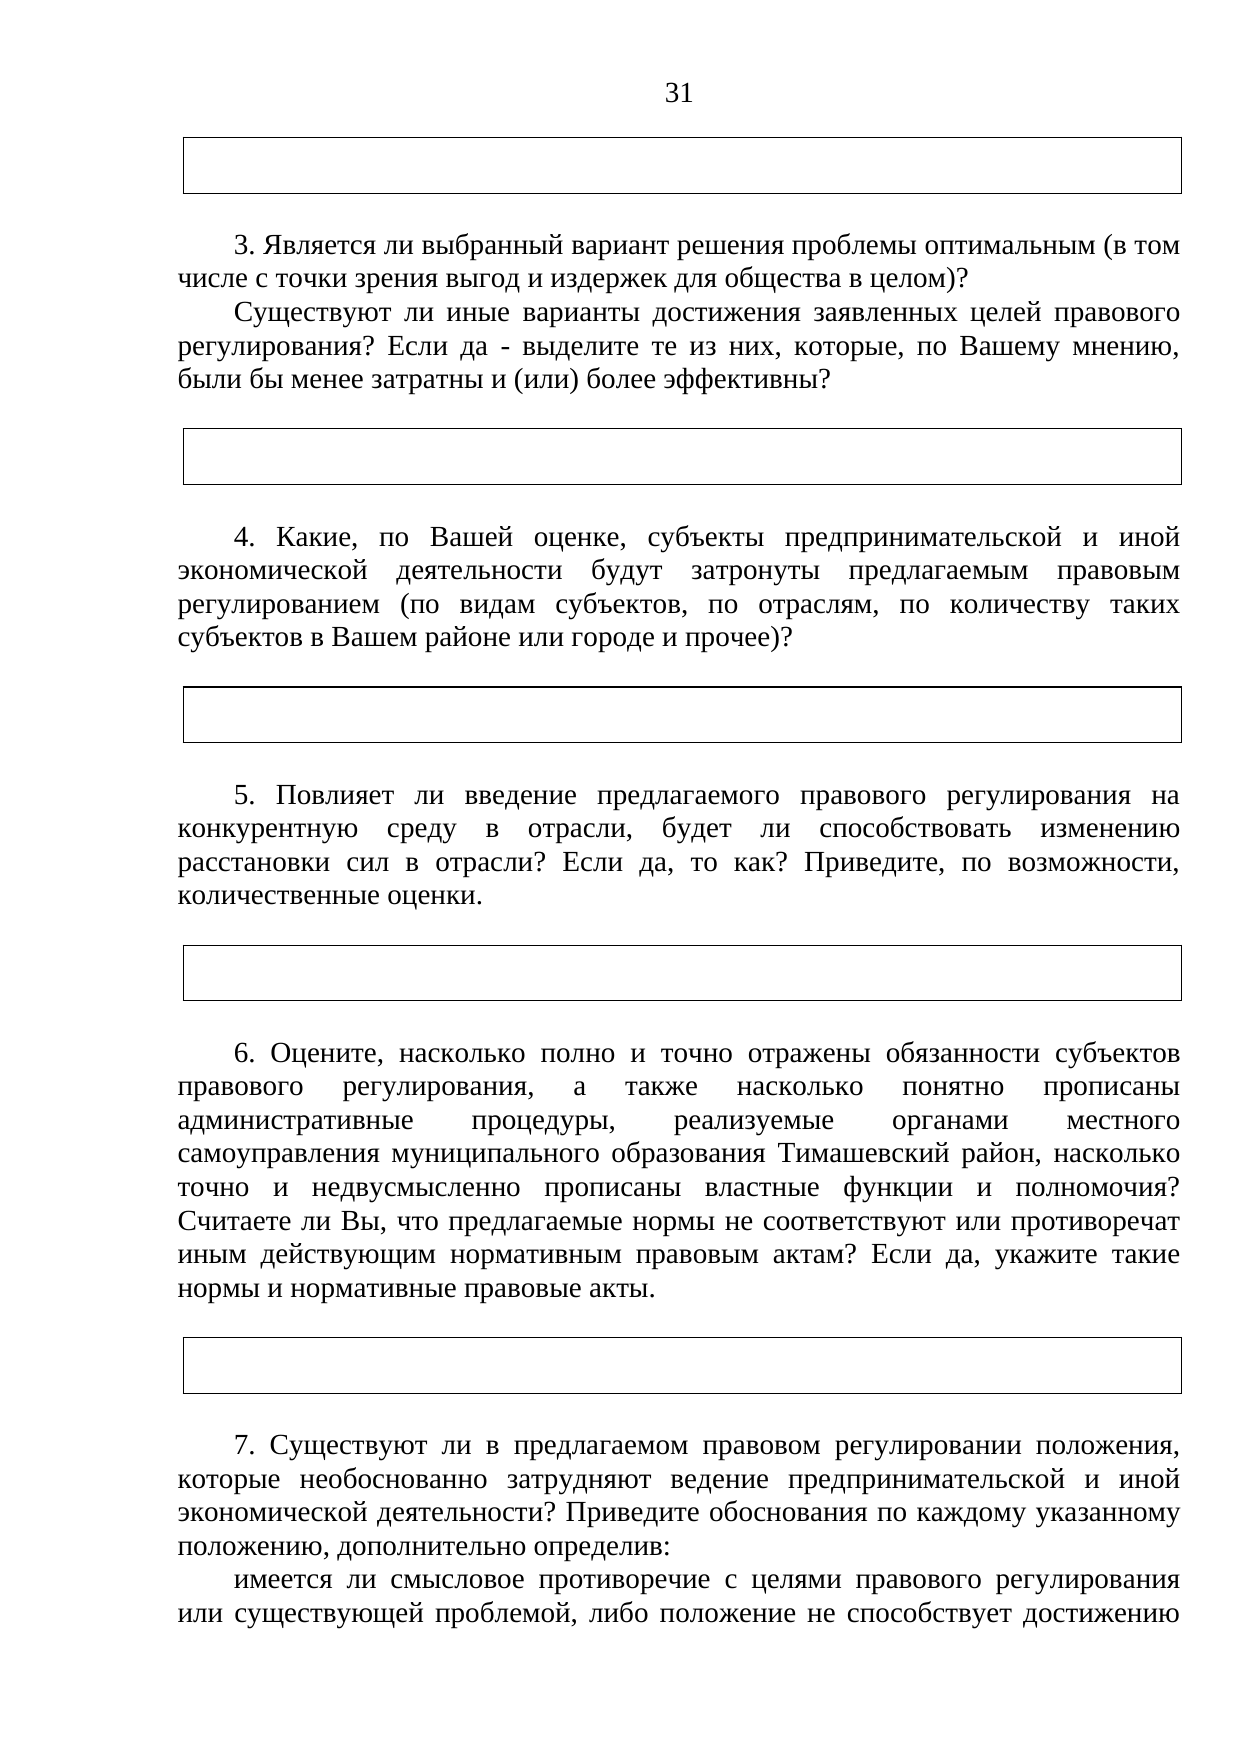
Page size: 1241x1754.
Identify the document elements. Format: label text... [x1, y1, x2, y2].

table_header [184, 429, 1181, 484]
text 6. Оцените, насколько полно и точно отражены обязанности субъектов правового регулирования, а также насколько понятно прописаны административные процедуры, реализуемые органами местного самоуправления муниципального образования Тимашевский район, насколько точно и недвусмысленно прописаны властные функции и полномочия? Считаете ли Вы, что предлагаемые нормы не соответствуют или противоречат иным действующим нормативным правовым актам? Если да, укажите такие нормы и нормативные правовые акты. [177, 1035, 1181, 1303]
text 5. Повлияет ли введение предлагаемого правового регулирования на конкурентную среду в отрасли, будет ли способствовать изменению расстановки сил в отрасли? Если да, то как? Приведите, по возможности, количественные оценки. [177, 777, 1181, 911]
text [177, 1561, 1181, 1628]
text 4. Какие, по Вашей оценке, субъекты предпринимательской и иной экономической деятельности будут затронуты предлагаемым правовым регулированием (по видам субъектов, по отраслям, по количеству таких субъектов в Вашем районе или городе и прочее)? [177, 519, 1181, 653]
table_header [184, 688, 1181, 742]
text 3. Является ли выбранный вариант решения проблемы оптимальным (в том числе с точки зрения выгод и издержек для общества в целом)? [177, 227, 1181, 294]
text 7. Существуют ли в предлагаемом правовом регулировании положения, которые необоснованно затрудняют ведение предпринимательской и иной экономической деятельности? Приведите обоснования по каждому указанному положению, дополнительно определив: [177, 1427, 1181, 1561]
table_header [184, 1338, 1181, 1393]
text Существуют ли иные варианты достижения заявленных целей правового регулирования? Если да - выделите те из них, которые, по Вашему мнению, были бы менее затратны и (или) более эффективны? [177, 294, 1181, 395]
table_header [184, 138, 1181, 192]
table_header [184, 946, 1181, 1000]
